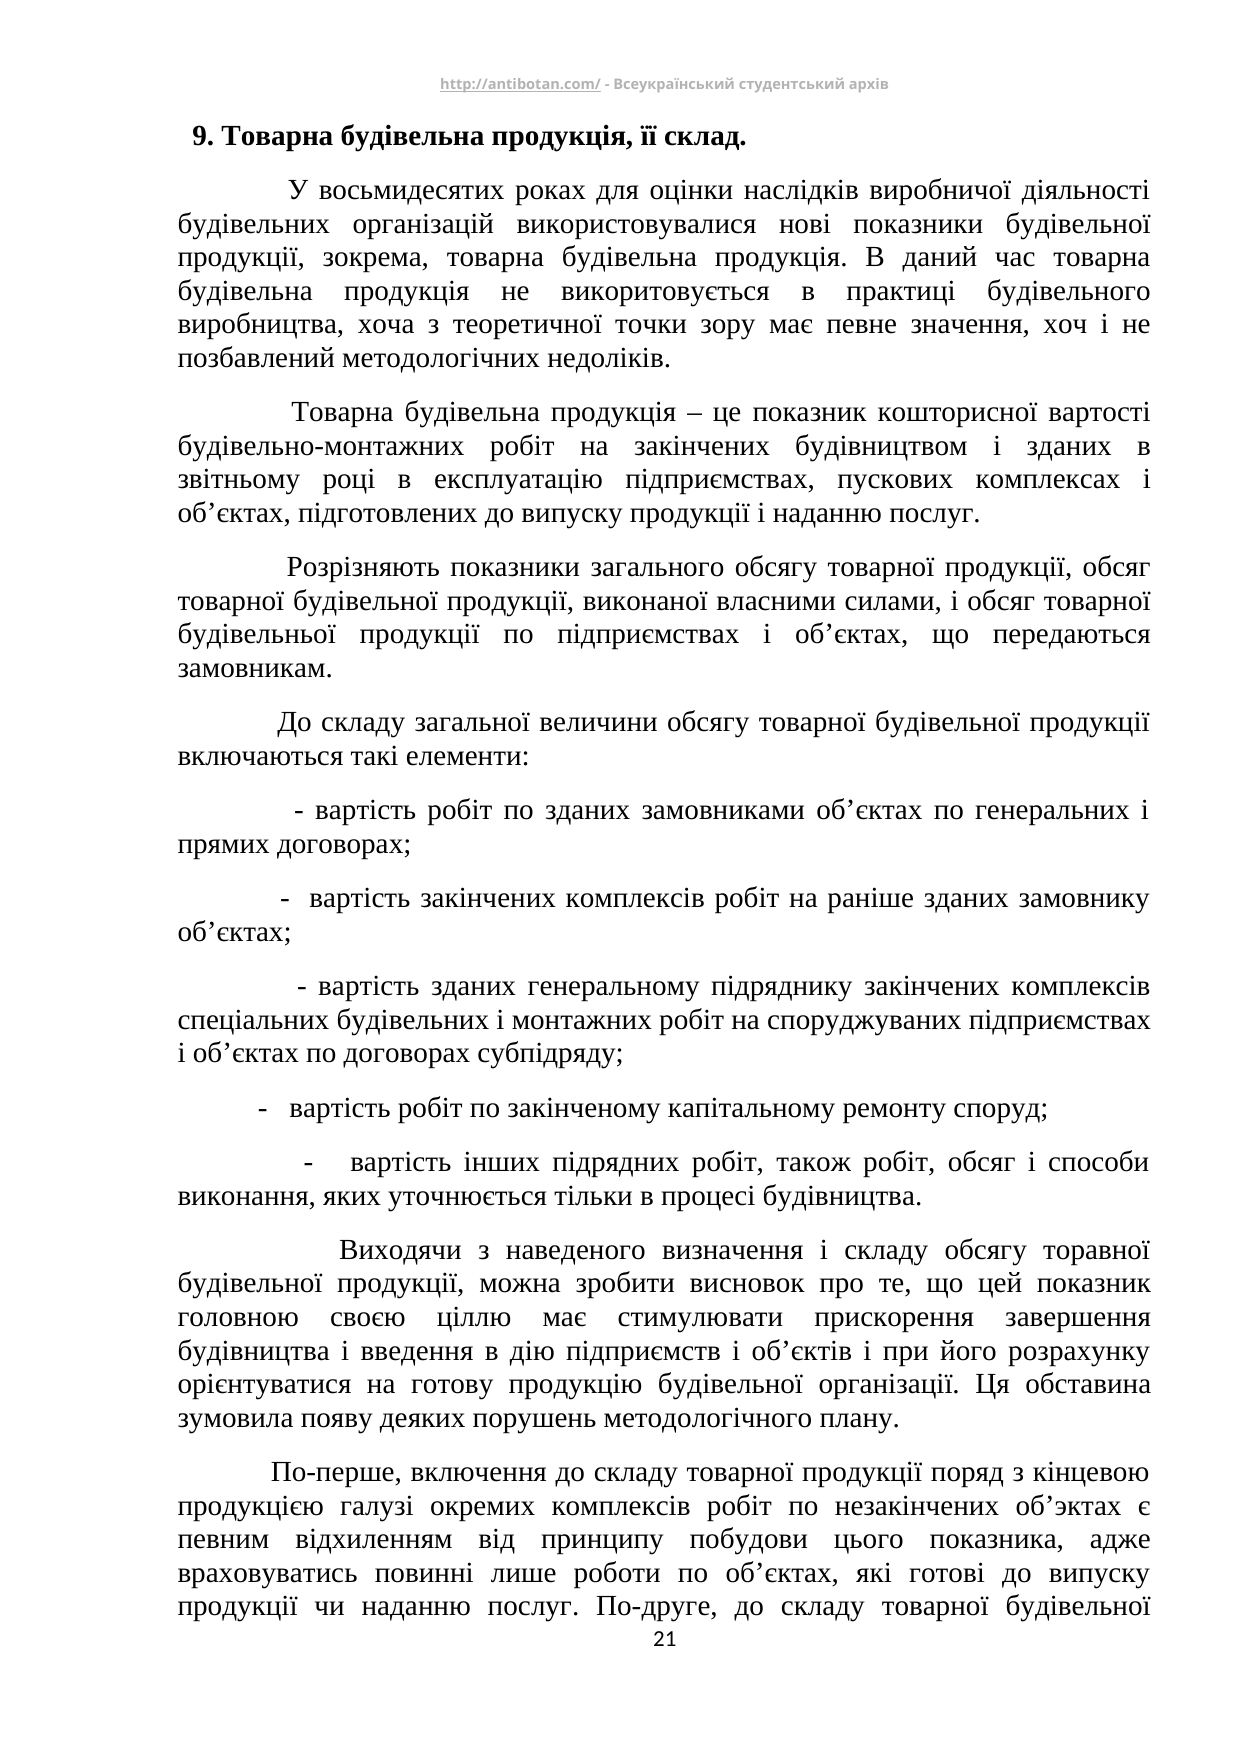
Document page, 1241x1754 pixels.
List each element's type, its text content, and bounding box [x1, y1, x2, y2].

text До складу загальної величини обсягу товарної будівельної продукції включаються такі елементи: [177, 704, 1152, 772]
text - вартість робіт по закінченому капітальному ремонту споруд; [177, 1090, 1152, 1123]
text - вартість закінчених комплексів робіт на раніше зданих замовнику об’єктах; [177, 880, 1152, 947]
text - вартість зданих генеральному підряднику закінчених комплексів спеціальних будівельних і монтажних робіт на споруджуваних підприємствах і об’єктах по договорах субпідряду; [177, 968, 1152, 1069]
text У восьмидесятих роках для оцінки наслідків виробничої діяльності будівельних організацій використовувалися нові показники будівельної продукції, зокрема, товарна будівельна продукція. В даний час товарна будівельна продукція не викоритовується в практиці будівельного виробництва, хоча з теоретичної точки зору має певне значення, хоч і не позбавлений методологічних недоліків. [177, 172, 1152, 374]
text - вартість інших підрядних робіт, також робіт, обсяг і способи виконання, яких уточнюється тільки в процесі будівництва. [177, 1144, 1152, 1211]
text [177, 1454, 1152, 1622]
text 9. Товарна будівельна продукція, її склад. [177, 118, 1152, 152]
text Розрізняють показники загального обсягу товарної продукції, обсяг товарної будівельної продукції, виконаної власними силами, і обсяг товарної будівельньої продукції по підприємствах і об’єктах, що передаються замовникам. [177, 549, 1152, 684]
text Виходячи з наведеного визначення і складу обсягу торавної будівельної продукції, можна зробити висновок про те, що цей показник головною своєю ціллю має стимулювати прискорення завершення будівництва і введення в дію підприємств і об’єктів і при його розрахунку орієнтуватися на готову продукцію будівельної організації. Ця обставина зумовила появу деяких порушень методологічного плану. [177, 1232, 1152, 1433]
text - вартість робіт по зданих замовниками об’єктах по генеральних і прямих договорах; [177, 792, 1152, 859]
text Товарна будівельна продукція – це показник кошторисної вартості будівельно-монтажних робіт на закінчених будівництвом і зданих в звітньому році в експлуатацію підприємствах, пускових комплексах і об’єктах, підготовлених до випуску продукції і наданню послуг. [177, 394, 1152, 529]
